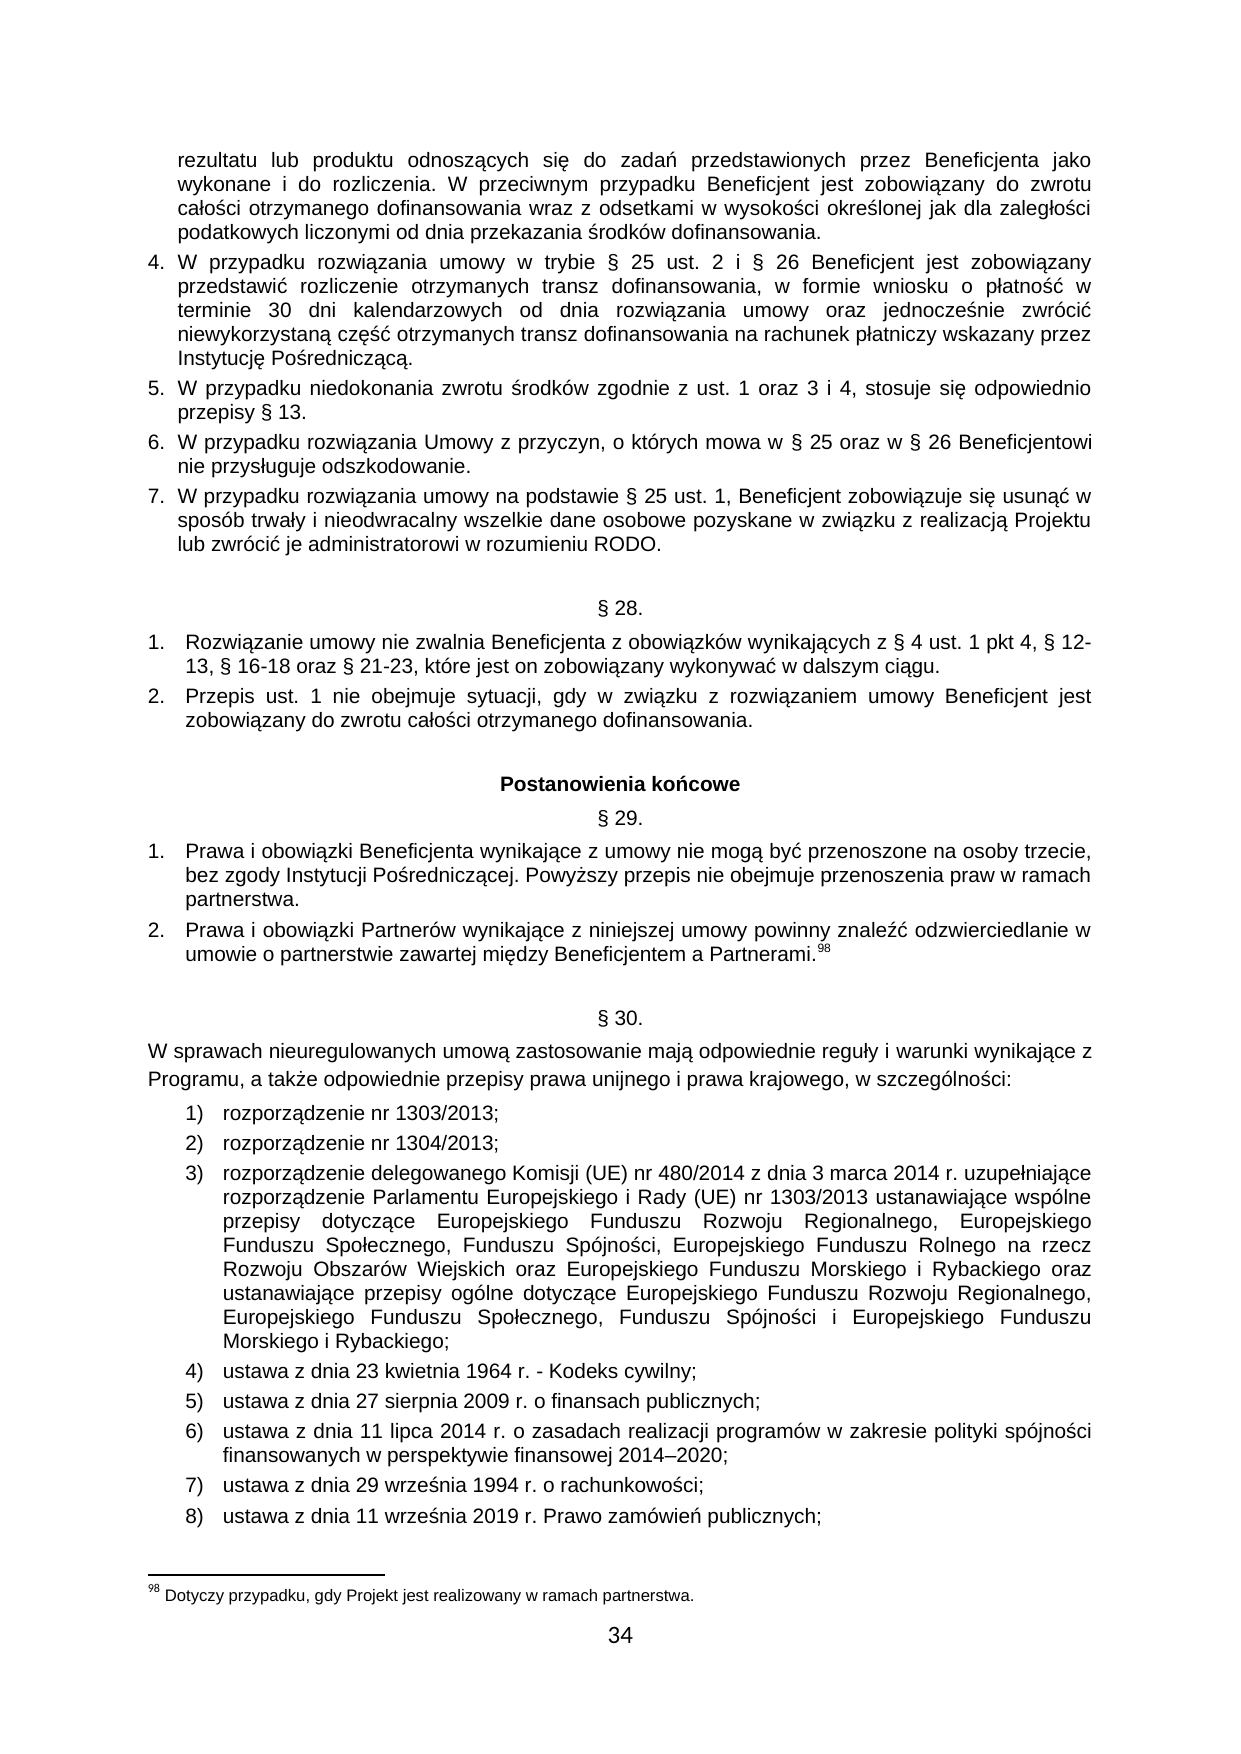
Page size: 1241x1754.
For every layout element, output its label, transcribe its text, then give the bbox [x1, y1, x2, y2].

list Rozwiązanie umowy nie zwalnia Beneficjenta z obowiązków wynikających z § 4 ust. 1 pkt 4, § 12-13, § 16-18 oraz § 21-23, które jest on zobowiązany wykonywać w dalszym ciągu. [148, 630, 1092, 678]
list ustawa z dnia 23 kwietnia 1964 r. - Kodeks cywilny; [185, 1359, 1092, 1383]
text W sprawach nieuregulowanych umową zastosowanie mają odpowiednie reguły i warunki wynikające z Programu, a także odpowiednie przepisy prawa unijnego i prawa krajowego, w szczególności: [148, 1039, 1092, 1091]
list W przypadku rozwiązania Umowy z przyczyn, o których mowa w § 25 oraz w § 26 Beneficjentowi nie przysługuje odszkodowanie. [148, 430, 1092, 478]
list W przypadku niedokonania zwrotu środków zgodnie z ust. 1 oraz 3 i 4, stosuje się odpowiednio przepisy § 13. [148, 376, 1092, 424]
list rozporządzenie nr 1304/2013; [185, 1131, 1092, 1154]
list W przypadku rozwiązania umowy na podstawie § 25 ust. 1, Beneficjent zobowiązuje się usunąć w sposób trwały i nieodwracalny wszelkie dane osobowe pozyskane w związku z realizacją Projektu lub zwrócić je administratorowi w rozumieniu RODO. [148, 484, 1092, 556]
list ustawa z dnia 11 września 2019 r. Prawo zamówień publicznych; [185, 1503, 1092, 1527]
list ustawa z dnia 29 września 1994 r. o rachunkowości; [185, 1473, 1092, 1497]
text § 29. [148, 806, 1092, 829]
list W przypadku rozwiązania umowy w trybie § 25 ust. 2 i § 26 Beneficjent jest zobowiązany przedstawić rozliczenie otrzymanych transz dofinansowania, w formie wniosku o płatność w terminie 30 dni kalendarzowych od dnia rozwiązania umowy oraz jednocześnie zwrócić niewykorzystaną część otrzymanych transz dofinansowania na rachunek płatniczy wskazany przez Instytucję Pośredniczącą. [148, 250, 1092, 369]
list ustawa z dnia 27 sierpnia 2009 r. o finansach publicznych; [185, 1389, 1092, 1413]
text § 30. [148, 1005, 1092, 1029]
list rozporządzenie delegowanego Komisji (UE) nr 480/2014 z dnia 3 marca 2014 r. uzupełniające rozporządzenie Parlamentu Europejskiego i Rady (UE) nr 1303/2013 ustanawiające wspólne przepisy dotyczące Europejskiego Funduszu Rozwoju Regionalnego, Europejskiego Funduszu Społecznego, Funduszu Spójności, Europejskiego Funduszu Rolnego na rzecz Rozwoju Obszarów Wiejskich oraz Europejskiego Funduszu Morskiego i Rybackiego oraz ustanawiające przepisy ogólne dotyczące Europejskiego Funduszu Rozwoju Regionalnego, Europejskiego Funduszu Społecznego, Funduszu Spójności i Europejskiego Funduszu Morskiego i Rybackiego; [185, 1161, 1092, 1352]
text § 28. [148, 596, 1092, 620]
list Prawa i obowiązki Beneficjenta wynikające z umowy nie mogą być przenoszone na osoby trzecie, bez zgody Instytucji Pośredniczącej. Powyższy przepis nie obejmuje przenoszenia praw w ramach partnerstwa. [148, 839, 1092, 911]
list rozporządzenie nr 1303/2013; [185, 1100, 1092, 1124]
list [148, 148, 1092, 243]
list ustawa z dnia 11 lipca 2014 r. o zasadach realizacji programów w zakresie polityki spójności finansowanych w perspektywie finansowej 2014–2020; [185, 1419, 1092, 1467]
list Przepis ust. 1 nie obejmuje sytuacji, gdy w związku z rozwiązaniem umowy Beneficjent jest zobowiązany do zwrotu całości otrzymanego dofinansowania. [148, 684, 1092, 732]
list Prawa i obowiązki Partnerów wynikające z niniejszej umowy powinny znaleźć odzwierciedlanie w umowie o partnerstwie zawartej między Beneficjentem a Partnerami. [148, 917, 1092, 965]
text Postanowienia końcowe [148, 772, 1092, 796]
